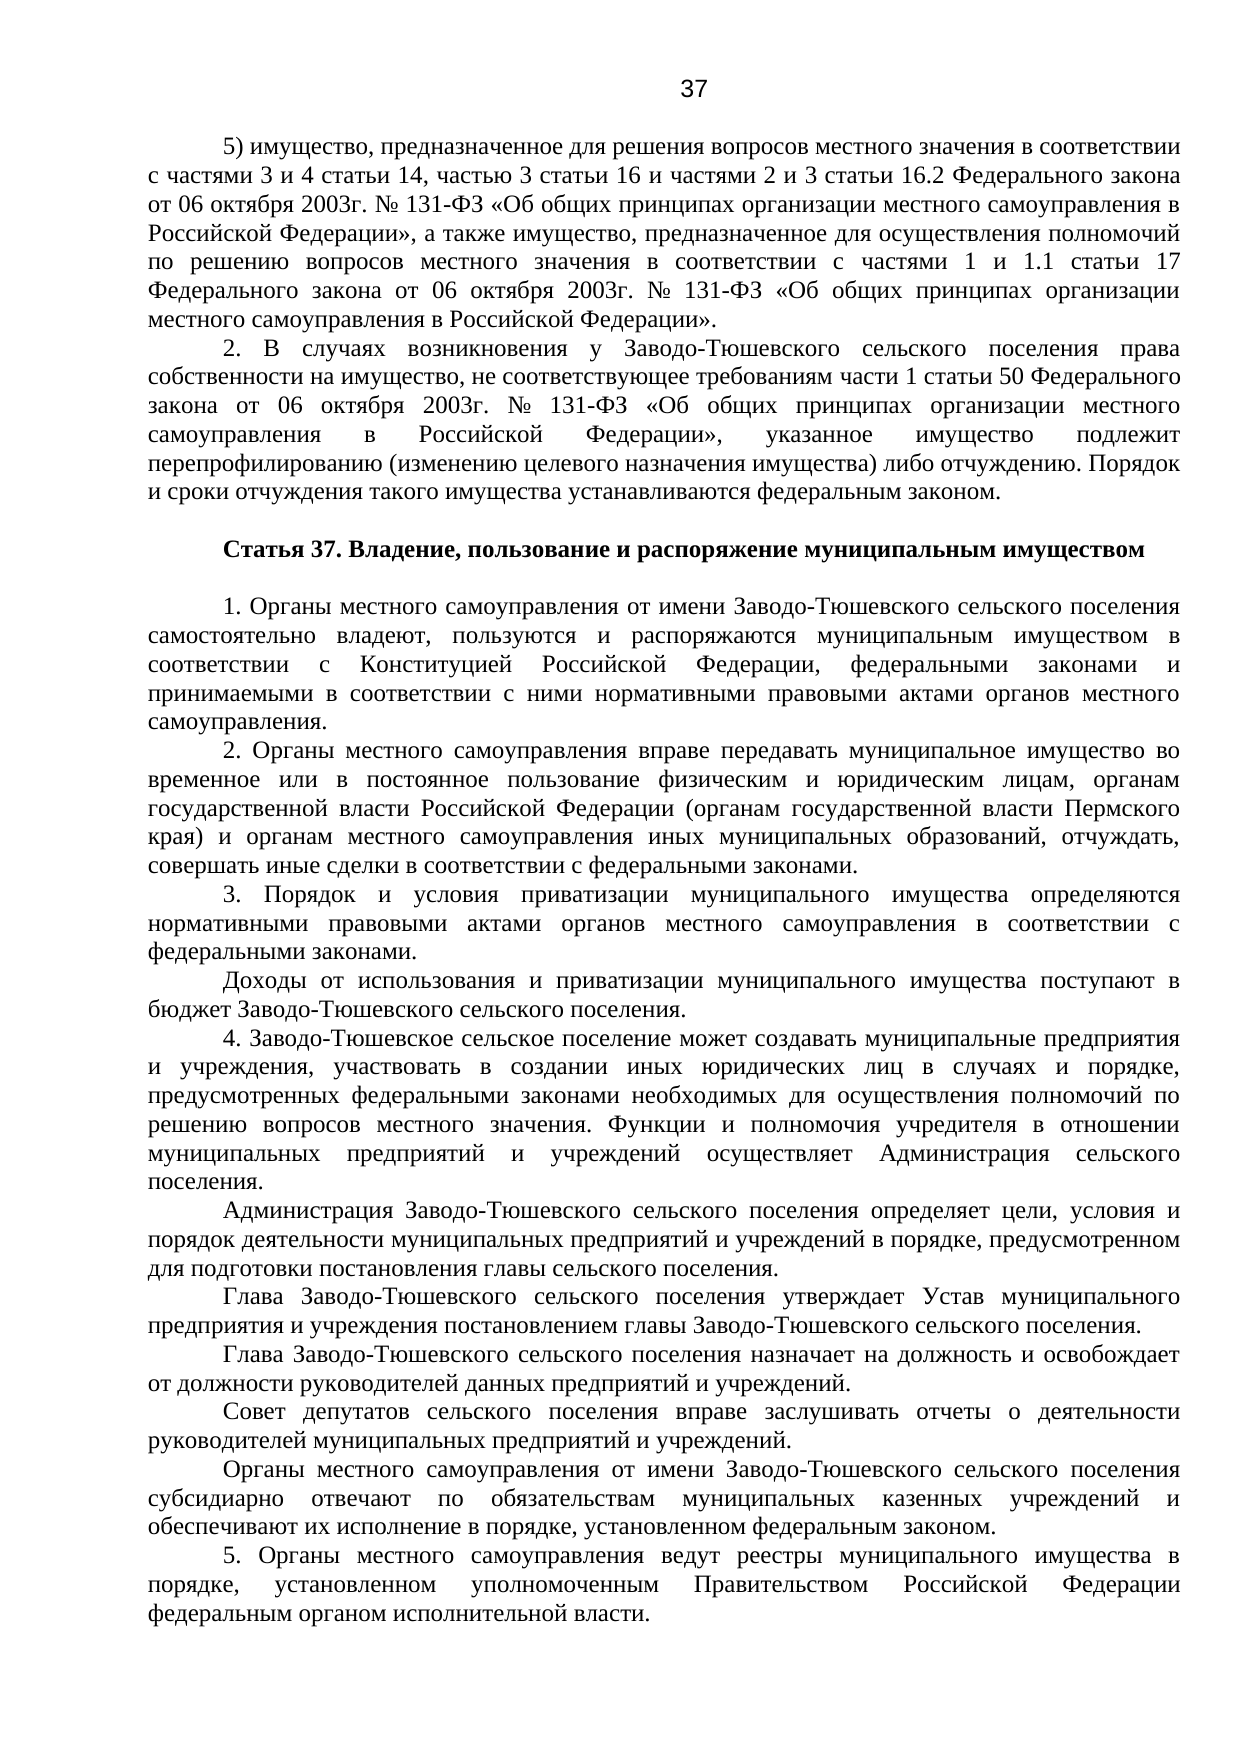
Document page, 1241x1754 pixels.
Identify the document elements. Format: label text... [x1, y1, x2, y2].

text Администрация Заводо-Тюшевского сельского поселения определяет цели, условия и порядок деятельности муниципальных предприятий и учреждений в порядке, предусмотренном для подготовки постановления главы сельского поселения. [148, 1195, 1181, 1281]
text 5. Органы местного самоуправления ведут реестры муниципального имущества в порядке, установленном уполномоченным Правительством Российской Федерации федеральным органом исполнительной власти. [148, 1540, 1181, 1626]
text Глава Заводо-Тюшевского сельского поселения утверждает Устав муниципального предприятия и учреждения постановлением главы Заводо-Тюшевского сельского поселения. [148, 1281, 1181, 1339]
text Доходы от использования и приватизации муниципального имущества поступают в бюджет Заводо-Тюшевского сельского поселения. [148, 965, 1181, 1023]
text Совет депутатов сельского поселения вправе заслушивать отчеты о деятельности руководителей муниципальных предприятий и учреждений. [148, 1396, 1181, 1454]
text 2. В случаях возникновения у Заводо-Тюшевского сельского поселения права собственности на имущество, не соответствующее требованиям части 1 статьи 50 Федерального закона от 06 октября 2003г. № 131-ФЗ «Об общих принципах организации местного самоуправления в Российской Федерации», указанное имущество подлежит перепрофилированию (изменению целевого назначения имущества) либо отчуждению. Порядок и сроки отчуждения такого имущества устанавливаются федеральным законом. [148, 333, 1181, 505]
text Статья 37. Владение, пользование и распоряжение муниципальным имуществом [148, 534, 1181, 563]
text Органы местного самоуправления от имени Заводо-Тюшевского сельского поселения субсидиарно отвечают по обязательствам муниципальных казенных учреждений и обеспечивают их исполнение в порядке, установленном федеральным законом. [148, 1454, 1181, 1540]
text 5) имущество, предназначенное для решения вопросов местного значения в соответствии с частями 3 и 4 статьи 14, частью 3 статьи 16 и частями 2 и 3 статьи 16.2 Федерального закона от 06 октября 2003г. № 131-ФЗ «Об общих принципах организации местного самоуправления в Российской Федерации», а также имущество, предназначенное для осуществления полномочий по решению вопросов местного значения в соответствии с частями 1 и 1.1 статьи 17 Федерального закона от 06 октября 2003г. № 131-ФЗ «Об общих принципах организации местного самоуправления в Российской Федерации». [148, 131, 1181, 333]
text 3. Порядок и условия приватизации муниципального имущества определяются нормативными правовыми актами органов местного самоуправления в соответствии с федеральными законами. [148, 879, 1181, 965]
text 2. Органы местного самоуправления вправе передавать муниципальное имущество во временное или в постоянное пользование физическим и юридическим лицам, органам государственной власти Российской Федерации (органам государственной власти Пермского края) и органам местного самоуправления иных муниципальных образований, отчуждать, совершать иные сделки в соответствии с федеральными законами. [148, 735, 1181, 879]
text 1. Органы местного самоуправления от имени Заводо-Тюшевского сельского поселения самостоятельно владеют, пользуются и распоряжаются муниципальным имуществом в соответствии с Конституцией Российской Федерации, федеральными законами и принимаемыми в соответствии с ними нормативными правовыми актами органов местного самоуправления. [148, 591, 1181, 735]
text 4. Заводо-Тюшевское сельское поселение может создавать муниципальные предприятия и учреждения, участвовать в создании иных юридических лиц в случаях и порядке, предусмотренных федеральными законами необходимых для осуществления полномочий по решению вопросов местного значения. Функции и полномочия учредителя в отношении муниципальных предприятий и учреждений осуществляет Администрация сельского поселения. [148, 1023, 1181, 1195]
text Глава Заводо-Тюшевского сельского поселения назначает на должность и освобождает от должности руководителей данных предприятий и учреждений. [148, 1339, 1181, 1396]
